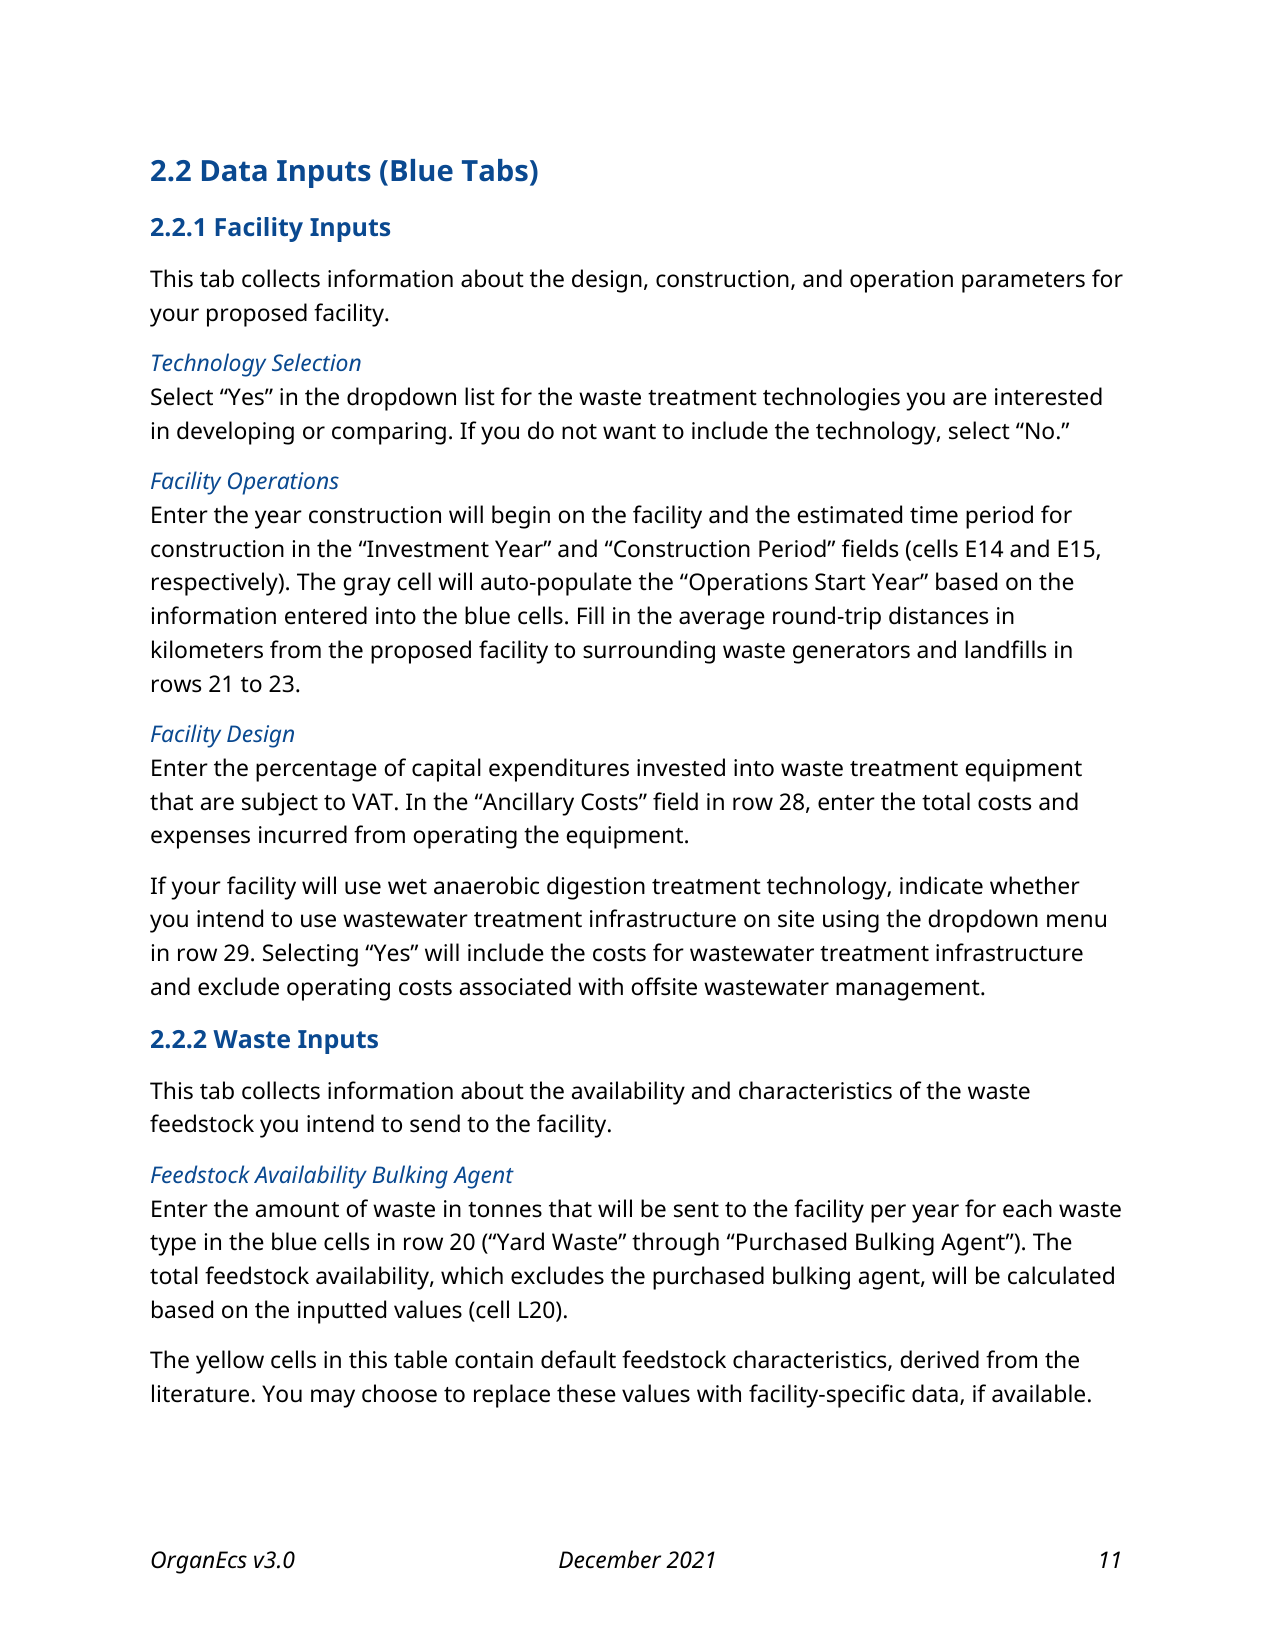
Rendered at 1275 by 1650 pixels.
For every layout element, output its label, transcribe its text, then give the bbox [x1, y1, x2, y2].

subtitle 2.2.2 Waste Inputs [150, 1021, 1125, 1055]
text The yellow cells in this table contain default feedstock characteristics, derived from the literature. You may choose to replace these values with facility-specific data, if available. [150, 1344, 1125, 1409]
text Enter the year construction will begin on the facility and the estimated time period for construction in the “Investment Year” and “Construction Period” fields (cells E14 and E15, respectively). The gray cell will auto-populate the “Operations Start Year” based on the information entered into the blue cells. Fill in the average round-trip distances in kilometers from the proposed facility to surrounding waste generators and landfills in rows 21 to 23. [150, 499, 1125, 699]
text This tab collects information about the availability and characteristics of the waste feedstock you intend to send to the facility. [150, 1075, 1125, 1140]
subtitle 2.2 Data Inputs (Blue Tabs) [150, 150, 1125, 190]
text This tab collects information about the design, construction, and operation parameters for your proposed facility. [150, 263, 1125, 328]
subtitle Facility Design [150, 718, 1125, 749]
text If your facility will use wet anaerobic digestion treatment technology, indicate whether you intend to use wastewater treatment infrastructure on site using the dropdown menu in row 29. Selecting “Yes” will include the costs for wastewater treatment infrastructure and exclude operating costs associated with offsite wastewater management. [150, 869, 1125, 1002]
subtitle Facility Operations [150, 465, 1125, 496]
text Enter the percentage of capital expenditures invested into waste treatment equipment that are subject to VAT. In the “Ancillary Costs” field in row 28, enter the total costs and expenses incurred from operating the equipment. [150, 752, 1125, 850]
subtitle Technology Selection [150, 347, 1125, 378]
text Enter the amount of waste in tonnes that will be sent to the facility per year for each waste type in the blue cells in row 20 (“Yard Waste” through “Purchased Bulking Agent”). The total feedstock availability, which excludes the purchased bulking agent, will be calculated based on the inputted values (cell L20). [150, 1193, 1125, 1325]
subtitle 2.2.1 Facility Inputs [150, 209, 1125, 243]
text Select “Yes” in the dropdown list for the waste treatment technologies you are interested in developing or comparing. If you do not want to include the technology, select “No.” [150, 381, 1125, 446]
subtitle Feedstock Availability Bulking Agent [150, 1159, 1125, 1190]
